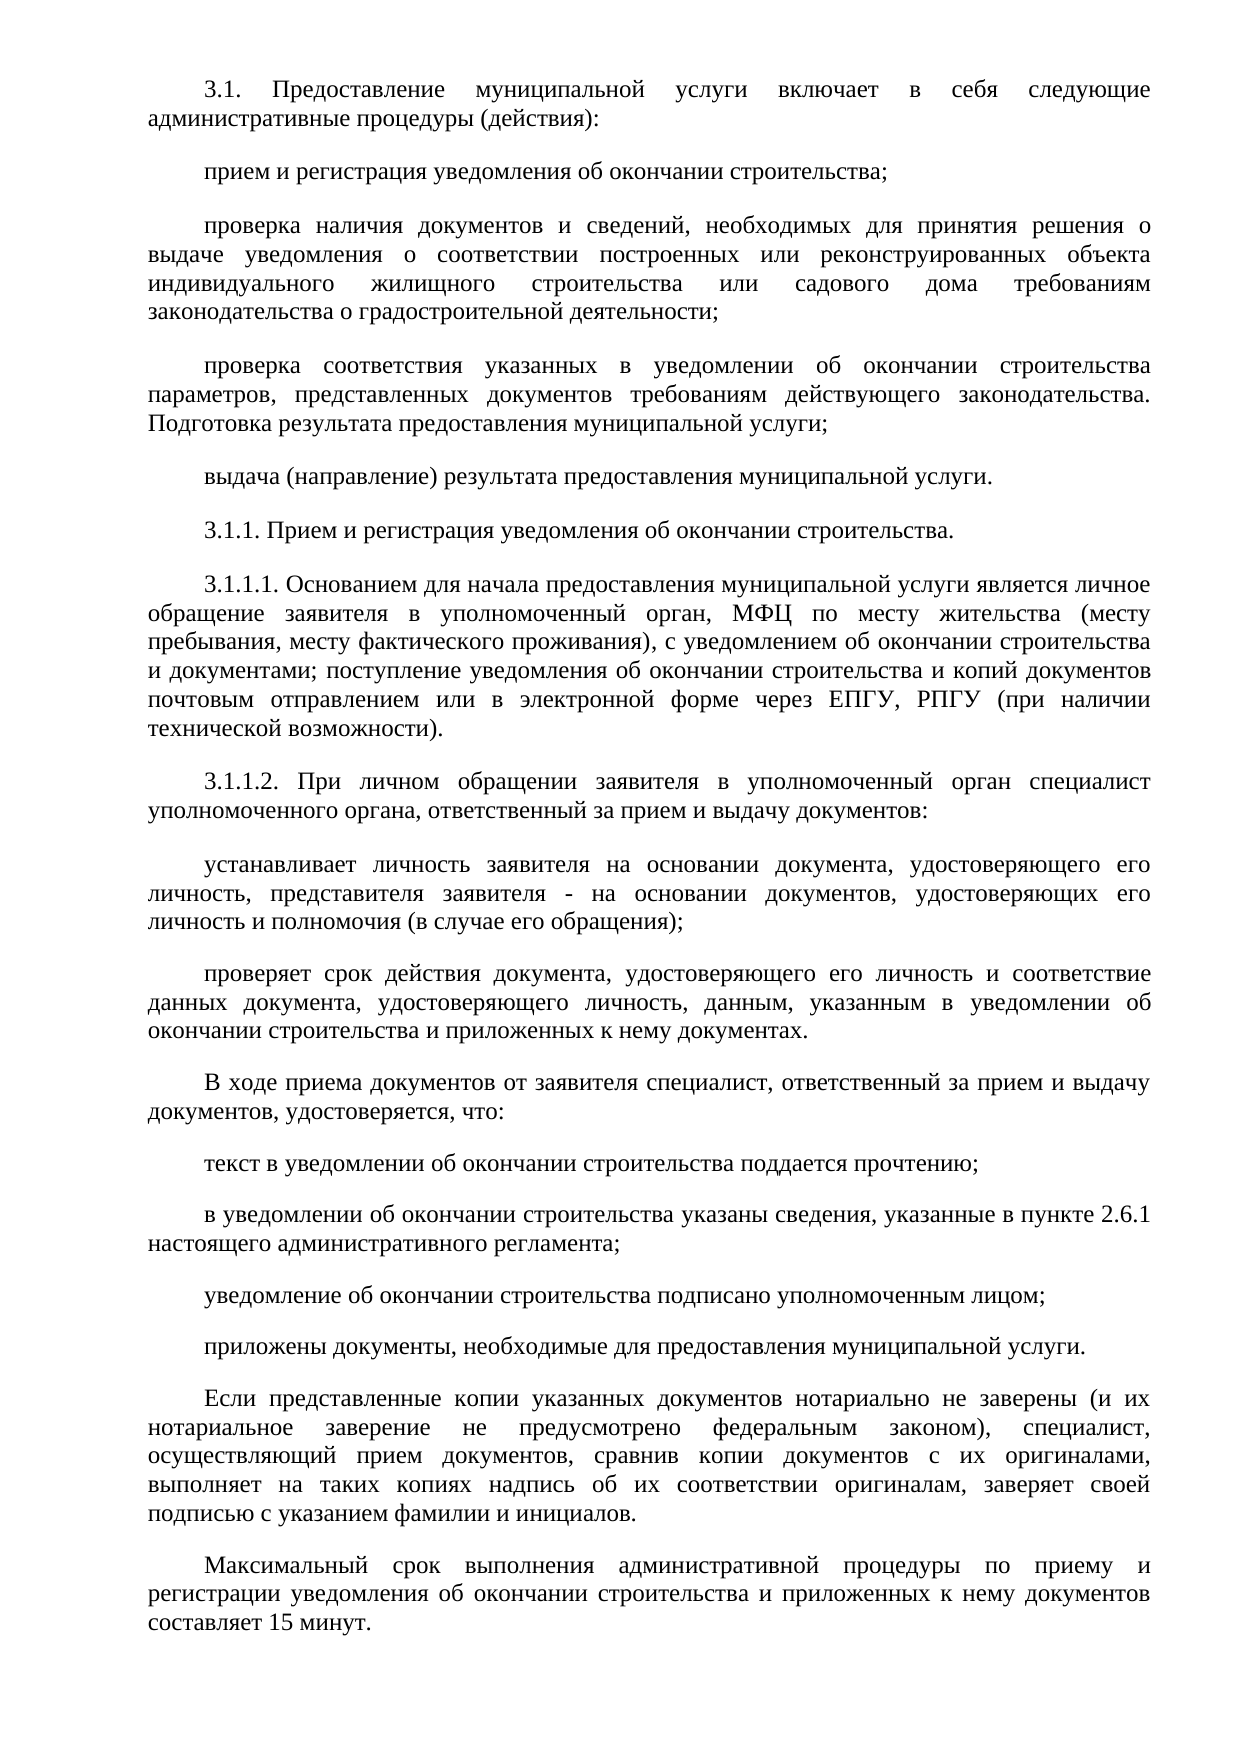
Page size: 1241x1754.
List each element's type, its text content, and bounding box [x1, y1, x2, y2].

text устанавливает личность заявителя на основании документа, удостоверяющего его личность, представителя заявителя - на основании документов, удостоверяющих его личность и полномочия (в случае его обращения); [148, 849, 1152, 935]
text приложены документы, необходимые для предоставления муниципальной услуги. [148, 1331, 1152, 1360]
text прием и регистрация уведомления об окончании строительства; [148, 156, 1152, 185]
text Если представленные копии указанных документов нотариально не заверены (и их нотариальное заверение не предусмотрено федеральным законом), специалист, осуществляющий прием документов, сравнив копии документов с их оригиналами, выполняет на таких копиях надпись об их соответствии оригиналам, заверяет своей подписью с указанием фамилии и инициалов. [148, 1383, 1152, 1527]
text текст в уведомлении об окончании строительства поддается прочтению; [148, 1148, 1152, 1176]
text проверяет срок действия документа, удостоверяющего его личность и соответствие данных документа, удостоверяющего личность, данным, указанным в уведомлении об окончании строительства и приложенных к нему документах. [148, 958, 1152, 1044]
text В ходе приема документов от заявителя специалист, ответственный за прием и выдачу документов, удостоверяется, что: [148, 1067, 1152, 1125]
text 3.1.1.1. Основанием для начала предоставления муниципальной услуги является личное обращение заявителя в уполномоченный орган, МФЦ по месту жительства (месту пребывания, месту фактического проживания), с уведомлением об окончании строительства и документами; поступление уведомления об окончании строительства и копий документов почтовым отправлением или в электронной форме через ЕПГУ, РПГУ (при наличии технической возможности). [148, 569, 1152, 741]
text проверка соответствия указанных в уведомлении об окончании строительства параметров, представленных документов требованиям действующего законодательства. Подготовка результата предоставления муниципальной услуги; [148, 350, 1152, 436]
text 3.1. Предоставление муниципальной услуги включает в себя следующие административные процедуры (действия): [148, 74, 1152, 131]
text 3.1.1.2. При личном обращении заявителя в уполномоченный орган специалист уполномоченного органа, ответственный за прием и выдачу документов: [148, 766, 1152, 824]
text уведомление об окончании строительства подписано уполномоченным лицом; [148, 1280, 1152, 1308]
text в уведомлении об окончании строительства указаны сведения, указанные в пункте 2.6.1 настоящего административного регламента; [148, 1199, 1152, 1257]
text проверка наличия документов и сведений, необходимых для принятия решения о выдаче уведомления о соответствии построенных или реконструированных объекта индивидуального жилищного строительства или садового дома требованиям законодательства о градостроительной деятельности; [148, 210, 1152, 325]
text Максимальный срок выполнения административной процедуры по приему и регистрации уведомления об окончании строительства и приложенных к нему документов составляет 15 минут. [148, 1550, 1152, 1636]
text выдача (направление) результата предоставления муниципальной услуги. [148, 461, 1152, 490]
text 3.1.1. Прием и регистрация уведомления об окончании строительства. [148, 515, 1152, 544]
